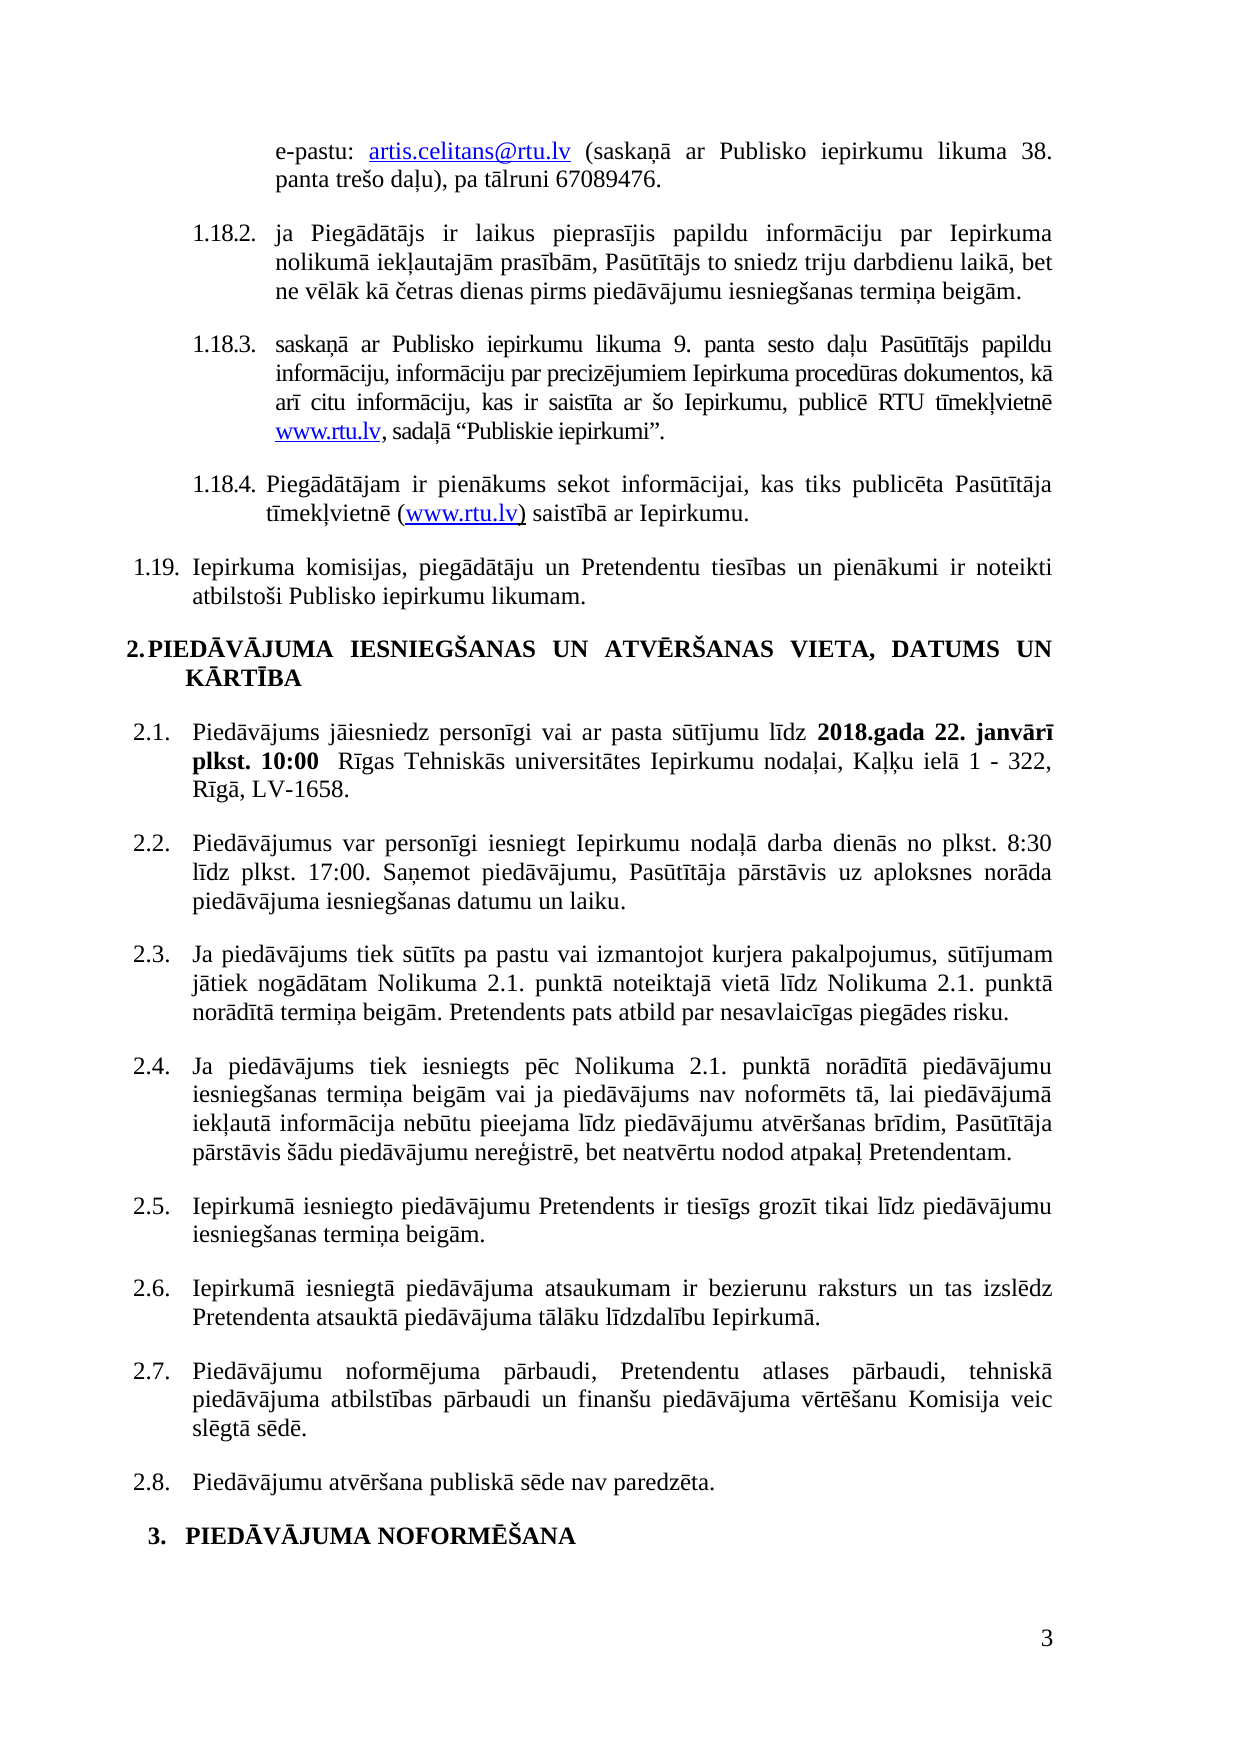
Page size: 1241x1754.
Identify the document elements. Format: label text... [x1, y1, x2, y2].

list ja Piegādātājs ir laikus pieprasījis papildu informāciju par Iepirkuma nolikumā iekļautajām prasībām, Pasūtītājs to sniedz triju darbdienu laikā, bet ne vēlāk kā četras dienas pirms piedāvājumu iesniegšanas termiņa beigām. [192, 218, 1053, 304]
list PIEDĀVĀJUMA IESNIEGŠANAS UN ATVĒRŠANAS VIETA, DATUMS UN KĀRTĪBA [126, 634, 1053, 692]
list Piegādātājam ir pienākums sekot informācijai, kas tiks publicēta Pasūtītāja tīmekļvietnē (www.rtu.lv) saistībā ar Iepirkumu. [192, 469, 1053, 527]
list Iepirkumā iesniegto piedāvājumu Pretendents ir tiesīgs grozīt tikai līdz piedāvājumu iesniegšanas termiņa beigām. [133, 1191, 1053, 1248]
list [192, 136, 1053, 193]
list Ja piedāvājums tiek iesniegts pēc Nolikuma 2.1. punktā norādītā piedāvājumu iesniegšanas termiņa beigām vai ja piedāvājums nav noformēts tā, lai piedāvājumā iekļautā informācija nebūtu pieejama līdz piedāvājumu atvēršanas brīdim, Pasūtītāja pārstāvis šādu piedāvājumu nereģistrē, bet neatvērtu nodod atpakaļ Pretendentam. [133, 1051, 1053, 1166]
list Piedāvājums jāiesniedz personīgi vai ar pasta sūtījumu līdz 2018.gada 22. janvārī plkst. 10:00 Rīgas Tehniskās universitātes Iepirkumu nodaļai, Kaļķu ielā 1 - 322, Rīgā, LV-1658. [133, 717, 1053, 803]
list Piedāvājumus var personīgi iesniegt Iepirkumu nodaļā darba dienās no plkst. 8:30 līdz plkst. 17:00. Saņemot piedāvājumu, Pasūtītāja pārstāvis uz aploksnes norāda piedāvājuma iesniegšanas datumu un laiku. [133, 828, 1053, 914]
list Piedāvājumu noformējuma pārbaudi, Pretendentu atlases pārbaudi, tehniskā piedāvājuma atbilstības pārbaudi un finanšu piedāvājuma vērtēšanu Komisija veic slēgtā sēdē. [133, 1356, 1053, 1442]
list Ja piedāvājums tiek sūtīts pa pastu vai izmantojot kurjera pakalpojumus, sūtījumam jātiek nogādātam Nolikuma 2.1. punktā noteiktajā vietā līdz Nolikuma 2.1. punktā norādītā termiņa beigām. Pretendents pats atbild par nesavlaicīgas piegādes risku. [133, 939, 1053, 1026]
list Iepirkuma komisijas, piegādātāju un Pretendentu tiesības un pienākumi ir noteikti atbilstoši Publisko iepirkumu likumam. [133, 552, 1053, 609]
list PIEDĀVĀJUMA NOFORMĒŠANA [148, 1521, 1053, 1549]
list Iepirkumā iesniegtā piedāvājuma atsaukumam ir bezierunu raksturs un tas izslēdz Pretendenta atsauktā piedāvājuma tālāku līdzdalību Iepirkumā. [133, 1273, 1053, 1331]
list Piedāvājumu atvēršana publiskā sēde nav paredzēta. [133, 1467, 1053, 1496]
list saskaņā ar Publisko iepirkumu likuma 9. panta sesto daļu Pasūtītājs papildu informāciju, informāciju par precizējumiem Iepirkuma procedūras dokumentos, kā arī citu informāciju, kas ir saistīta ar šo Iepirkumu, publicē RTU tīmekļvietnē www.rtu.lv, sadaļā “Publiskie iepirkumi”. [192, 329, 1053, 444]
